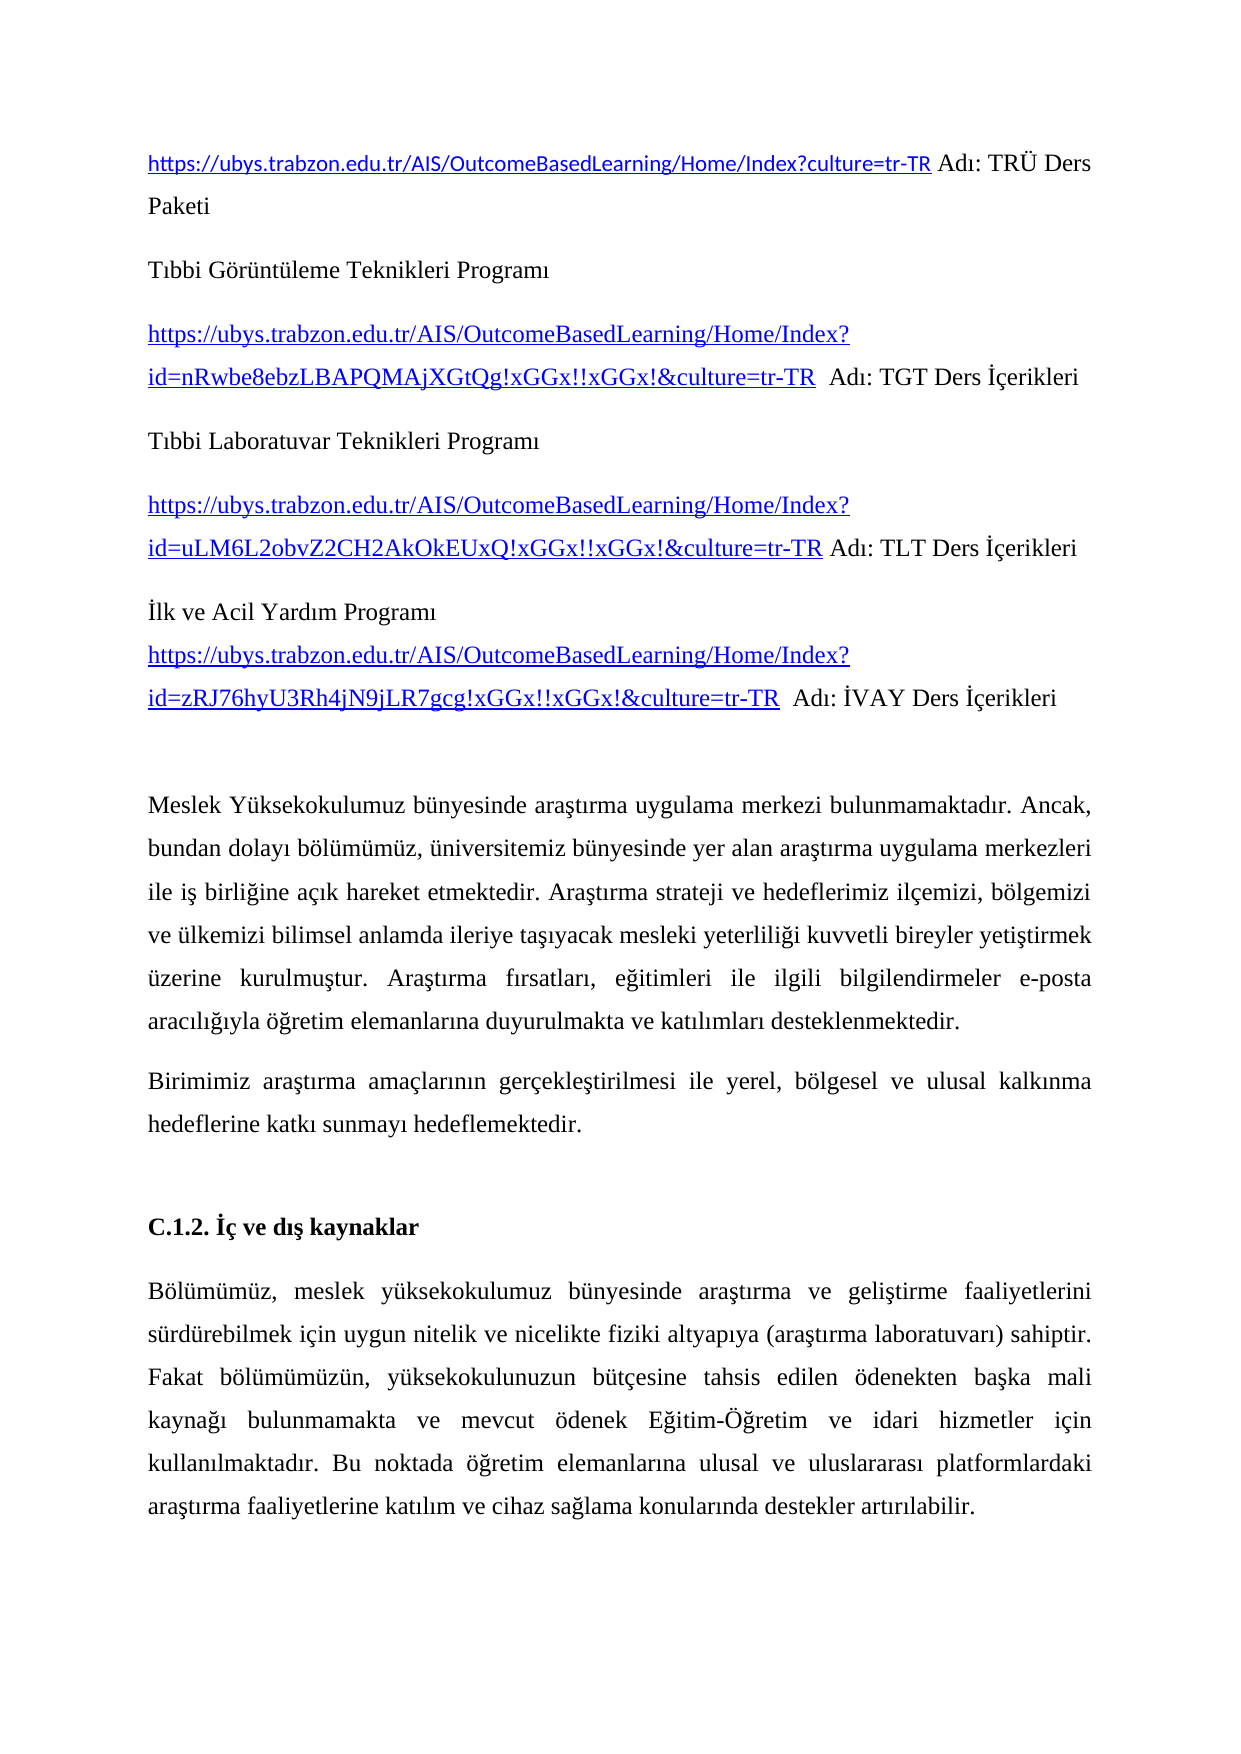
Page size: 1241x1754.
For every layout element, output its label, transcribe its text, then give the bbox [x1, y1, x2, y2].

text Birimimiz araştırma amaçlarının gerçekleştirilmesi ile yerel, bölgesel ve ulusal kalkınma hedeflerine katkı sunmayı hedeflemektedir. [148, 1066, 1093, 1138]
text Bölümümüz, meslek yüksekokulumuz bünyesinde araştırma ve geliştirme faaliyetlerini sürdürebilmek için uygun nitelik ve nicelikte fiziki altyapıya (araştırma laboratuvarı) sahiptir. Fakat bölümümüzün, yüksekokulunuzun bütçesine tahsis edilen ödenekten başka mali kaynağı bulunmamakta ve mevcut ödenek Eğitim-Öğretim ve idari hizmetler için kullanılmaktadır. Bu noktada öğretim elemanlarına ulusal ve uluslararası platformlardaki araştırma faaliyetlerine katılım ve cihaz sağlama konularında destekler artırılabilir. [148, 1276, 1093, 1520]
text https://ubys.trabzon.edu.tr/AIS/OutcomeBasedLearning/Home/Index?id=nRwbe8ebzLBAPQMAjXGtQg!xGGx!!xGGx!&culture=tr-TR Adı: TGT Ders İçerikleri [148, 319, 1093, 391]
text https://ubys.trabzon.edu.tr/AIS/OutcomeBasedLearning/Home/Index?culture=tr-TR Adı: TRÜ Ders Paketi [148, 148, 1093, 220]
text Tıbbi Görüntüleme Teknikleri Programı [148, 255, 1093, 284]
text https://ubys.trabzon.edu.tr/AIS/OutcomeBasedLearning/Home/Index?id=uLM6L2obvZ2CH2AkOkEUxQ!xGGx!!xGGx!&culture=tr-TR Adı: TLT Ders İçerikleri [148, 490, 1093, 562]
text Tıbbi Laboratuvar Teknikleri Programı [148, 426, 1093, 455]
text İlk ve Acil Yardım Programı https://ubys.trabzon.edu.tr/AIS/OutcomeBasedLearning/Home/Index?id=zRJ76hyU3Rh4jN9jLR7gcg!xGGx!!xGGx!&culture=tr-TR Adı: İVAY Ders İçerikleri [148, 597, 1093, 712]
text C.1.2. İç ve dış kaynaklar [148, 1212, 1093, 1241]
text Meslek Yüksekokulumuz bünyesinde araştırma uygulama merkezi bulunmamaktadır. Ancak, bundan dolayı bölümümüz, üniversitemiz bünyesinde yer alan araştırma uygulama merkezleri ile iş birliğine açık hareket etmektedir. Araştırma strateji ve hedeflerimiz ilçemizi, bölgemizi ve ülkemizi bilimsel anlamda ileriye taşıyacak mesleki yeterliliği kuvvetli bireyler yetiştirmek üzerine kurulmuştur. Araştırma fırsatları, eğitimleri ile ilgili bilgilendirmeler e-posta aracılığıyla öğretim elemanlarına duyurulmakta ve katılımları desteklenmektedir. [148, 790, 1093, 1035]
